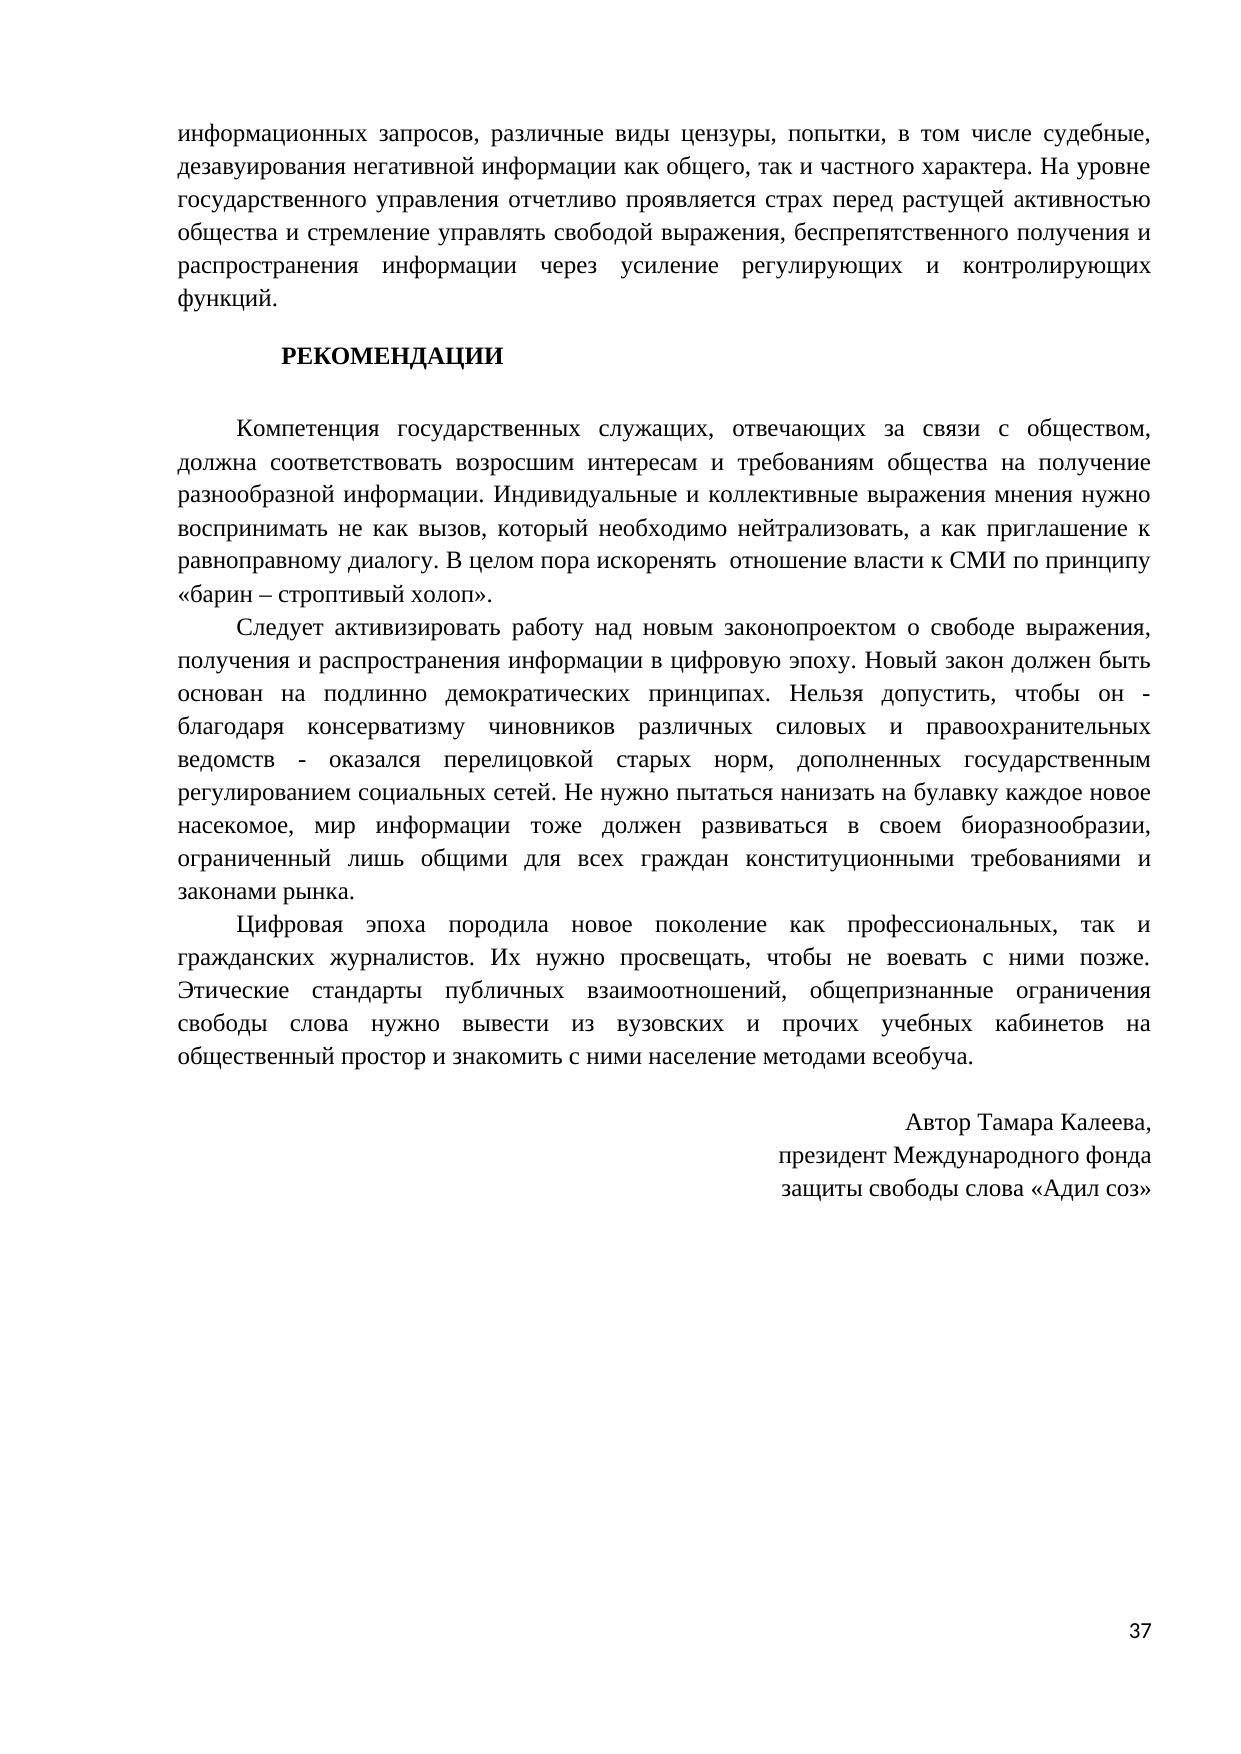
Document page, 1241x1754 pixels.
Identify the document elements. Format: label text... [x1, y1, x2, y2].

text защиты свободы слова «Адил соз» [177, 1173, 1152, 1202]
text Автор Тамара Калеева, [177, 1107, 1152, 1136]
subtitle РЕКОМЕНДАЦИИ [222, 341, 1152, 370]
text Цифровая эпоха породила новое поколение как профессиональных, так и гражданских журналистов. Их нужно просвещать, чтобы не воевать с ними позже. Этические стандарты публичных взаимоотношений, общепризнанные ограничения свободы слова нужно вывести из вузовских и прочих учебных кабинетов на общественный простор и знакомить с ними население методами всеобуча. [177, 909, 1152, 1070]
text президент Международного фонда [177, 1140, 1152, 1169]
text Следует активизировать работу над новым законопроектом о свободе выражения, получения и распространения информации в цифровую эпоху. Новый закон должен быть основан на подлинно демократических принципах. Нельзя допустить, чтобы он - благодаря консерватизму чиновников различных силовых и правоохранительных ведомств - оказался перелицовкой старых норм, дополненных государственным регулированием социальных сетей. Не нужно пытаться нанизать на булавку каждое новое насекомое, мир информации тоже должен развиваться в своем биоразнообразии, ограниченный лишь общими для всех граждан конституционными требованиями и законами рынка. [177, 612, 1152, 904]
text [177, 118, 1152, 312]
text Компетенция государственных служащих, отвечающих за связи с обществом, должна соответствовать возросшим интересам и требованиям общества на получение разнообразной информации. Индивидуальные и коллективные выражения мнения нужно воспринимать не как вызов, который необходимо нейтрализовать, а как приглашение к равноправному диалогу. В целом пора искоренять отношение власти к СМИ по принципу «барин – строптивый холоп». [177, 413, 1152, 607]
